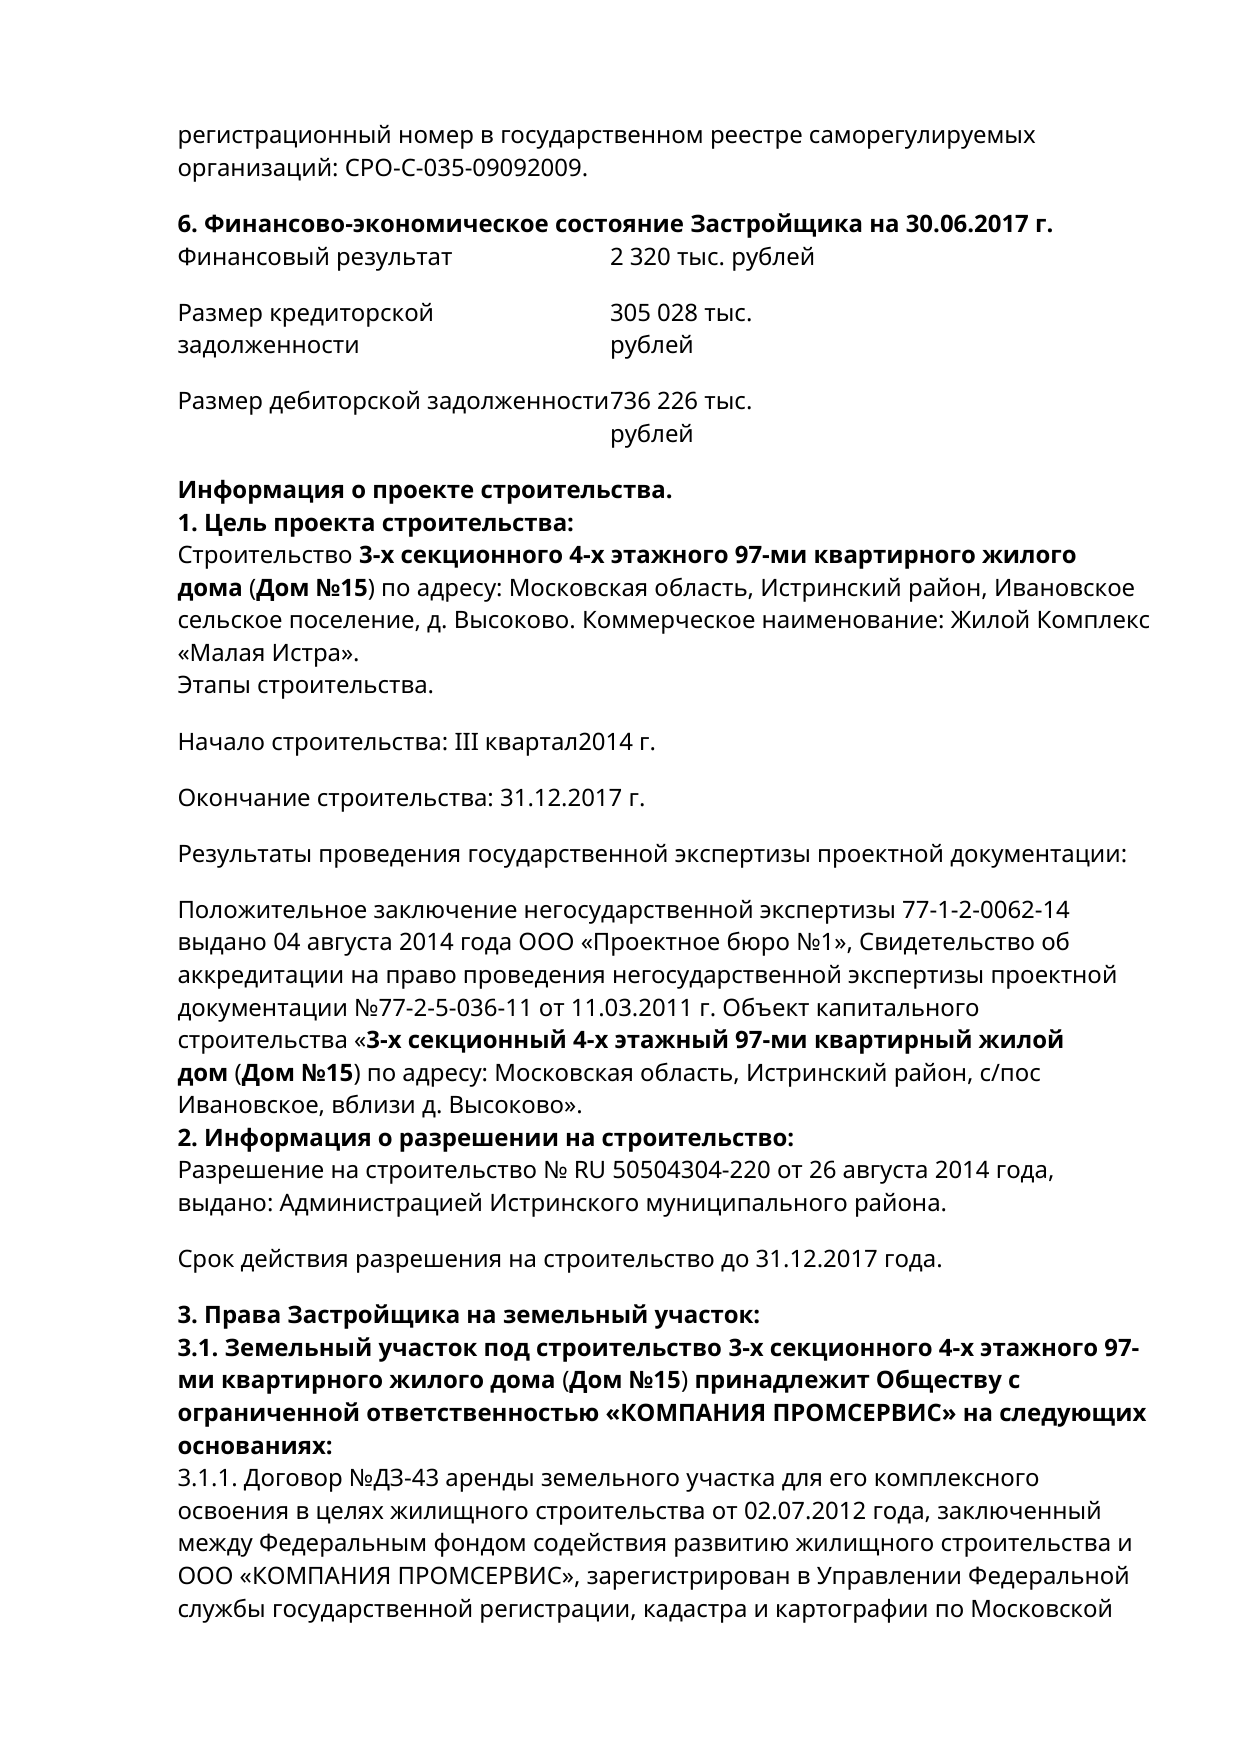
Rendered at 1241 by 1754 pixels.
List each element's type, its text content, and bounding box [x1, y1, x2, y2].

table_header 2 320 тыс. рублей [610, 239, 837, 295]
text Результаты проведения государственной экспертизы проектной документации: [177, 836, 1152, 869]
text Срок действия разрешения на строительство до 31.12.2017 года. [177, 1242, 1152, 1274]
text Начало строительства: III квартал2014 г. [177, 724, 1152, 757]
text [177, 118, 1152, 183]
table_header Финансовый результат [177, 239, 610, 295]
text 3.1. Земельный участок под строительство 3-х секционного 4-х этажного 97-ми квартирного жилого дома (Дом №15) принадлежит Обществу с ограниченной ответственностью «КОМПАНИЯ ПРОМСЕРВИС» на следующих основаниях: [177, 1331, 1152, 1461]
text Разрешение на строительство № RU 50504304-220 от 26 августа 2014 года, выдано: Администрацией Истринского муниципального района. [177, 1153, 1152, 1218]
text Строительство 3-х секционного 4-х этажного 97-ми квартирного жилого дома (Дом №15) по адресу: Московская область, Истринский район, Ивановское сельское поселение, д. Высоково. Коммерческое наименование: Жилой Комплекс «Малая Истра». [177, 538, 1152, 668]
text 1. Цель проекта строительства: [177, 505, 1152, 538]
table_cell 305 028 тыс. рублей [610, 295, 837, 384]
table_cell Размер кредиторской задолженности [177, 295, 610, 384]
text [177, 1461, 1152, 1624]
text Информация о проекте строительства. [177, 473, 1152, 505]
table_cell Размер дебиторской задолженности [177, 384, 610, 473]
table_cell 736 226 тыс. рублей [610, 384, 837, 473]
text Этапы строительства. [177, 668, 1152, 701]
text 2. Информация о разрешении на строительство: [177, 1121, 1152, 1153]
text 6. Финансово-экономическое состояние Застройщика на 30.06.2017 г. [177, 207, 1152, 239]
text Положительное заключение негосударственной экспертизы 77-1-2-0062-14 выдано 04 августа 2014 года ООО «Проектное бюро №1», Свидетельство об аккредитации на право проведения негосударственной экспертизы проектной документации №77-2-5-036-11 от 11.03.2011 г. Объект капитального строительства «3-х секционный 4-х этажный 97-ми квартирный жилой дом (Дом №15) по адресу: Московская область, Истринский район, с/пос Ивановское, вблизи д. Высоково». [177, 892, 1152, 1121]
text 3. Права Застройщика на земельный участок: [177, 1298, 1152, 1331]
text Окончание строительства: 31.12.2017 г. [177, 780, 1152, 813]
